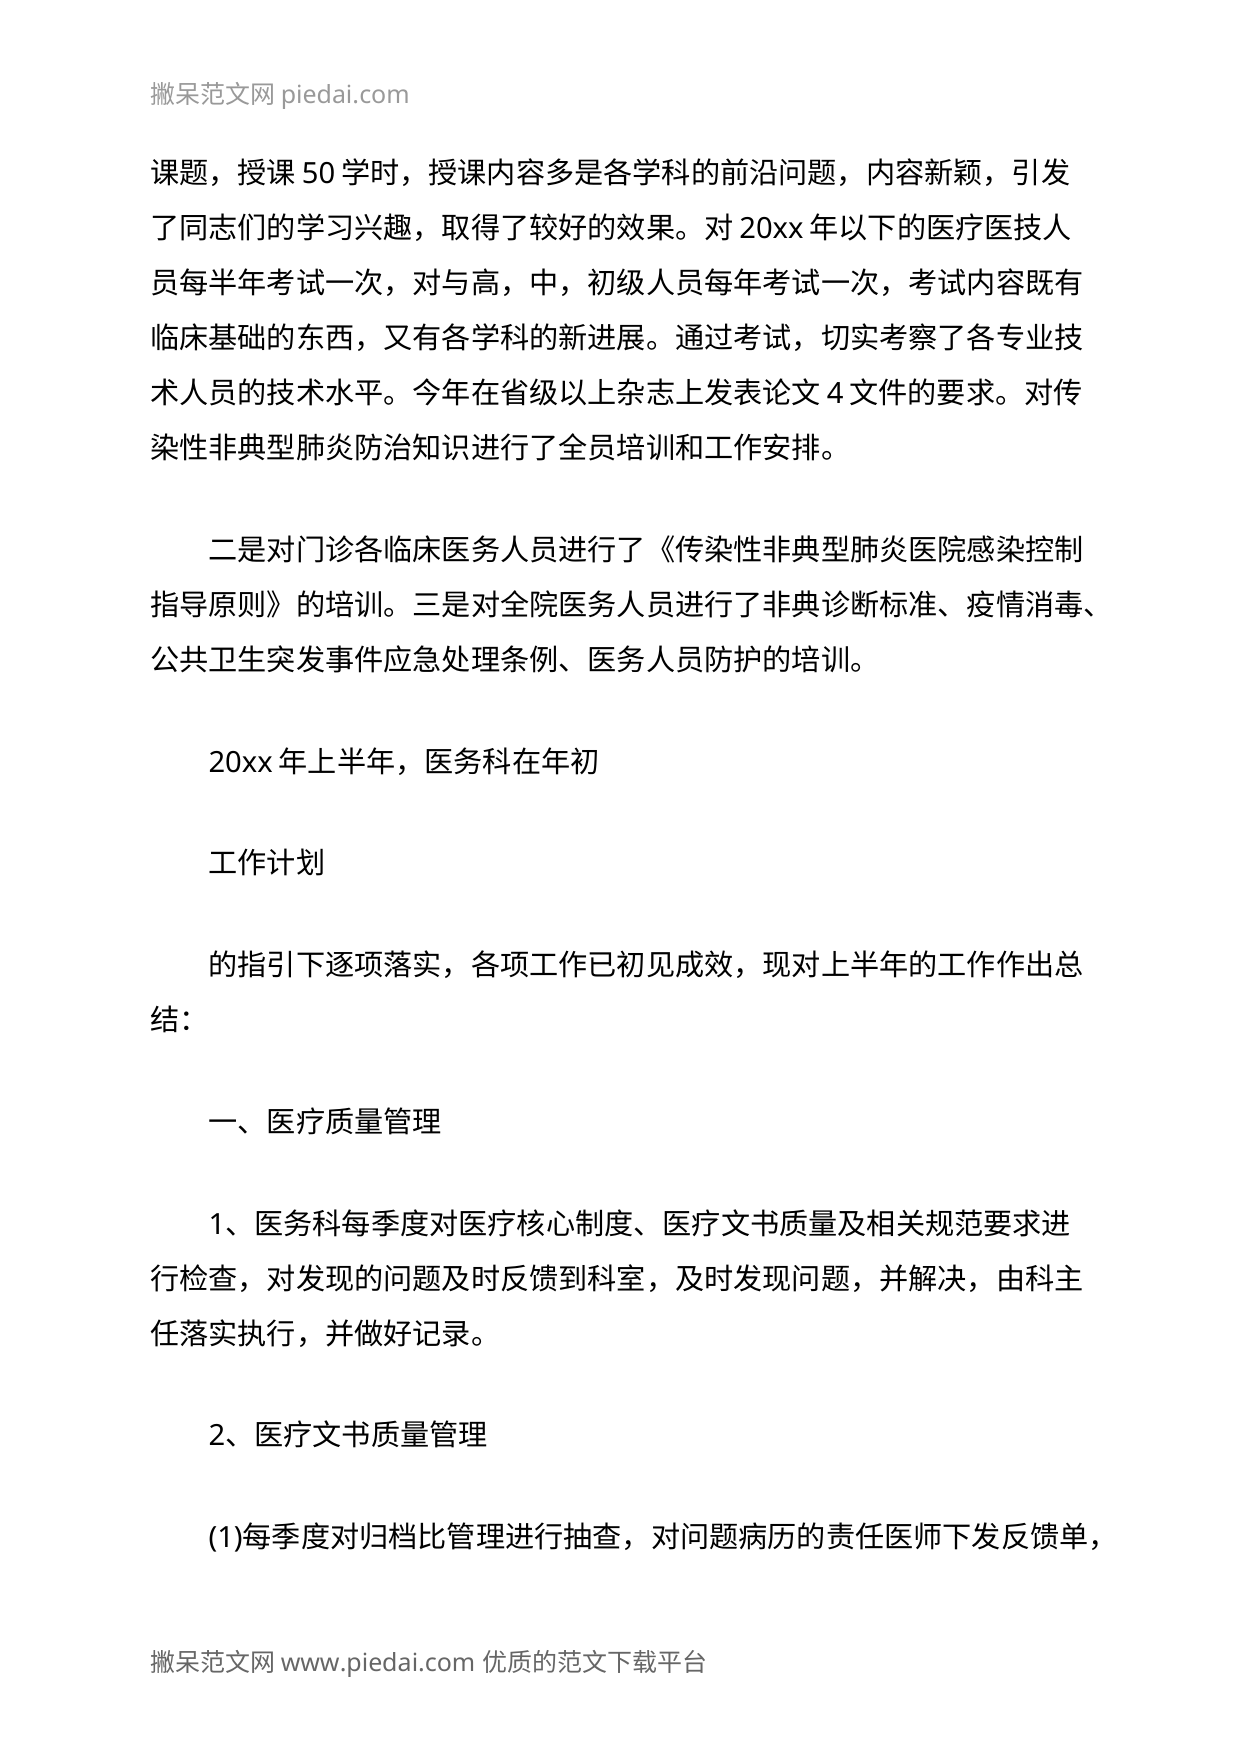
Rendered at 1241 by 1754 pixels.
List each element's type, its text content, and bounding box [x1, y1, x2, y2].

text 的指引下逐项落实，各项工作已初见成效，现对上半年的工作作出总结： [150, 942, 1090, 1039]
text 20xx年上半年，医务科在年初 [150, 738, 1090, 781]
text 2、医疗文书质量管理 [150, 1412, 1090, 1454]
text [150, 1514, 1090, 1556]
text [150, 150, 1090, 467]
text 工作计划 [150, 840, 1090, 882]
text 一、医疗质量管理 [150, 1098, 1090, 1141]
text 二是对门诊各临床医务人员进行了《传染性非典型肺炎医院感染控制指导原则》的培训。三是对全院医务人员进行了非典诊断标准、疫情消毒、公共卫生突发事件应急处理条例、医务人员防护的培训。 [150, 527, 1090, 679]
text 1、医务科每季度对医疗核心制度、医疗文书质量及相关规范要求进行检查，对发现的问题及时反馈到科室，及时发现问题，并解决，由科主任落实执行，并做好记录。 [150, 1200, 1090, 1352]
